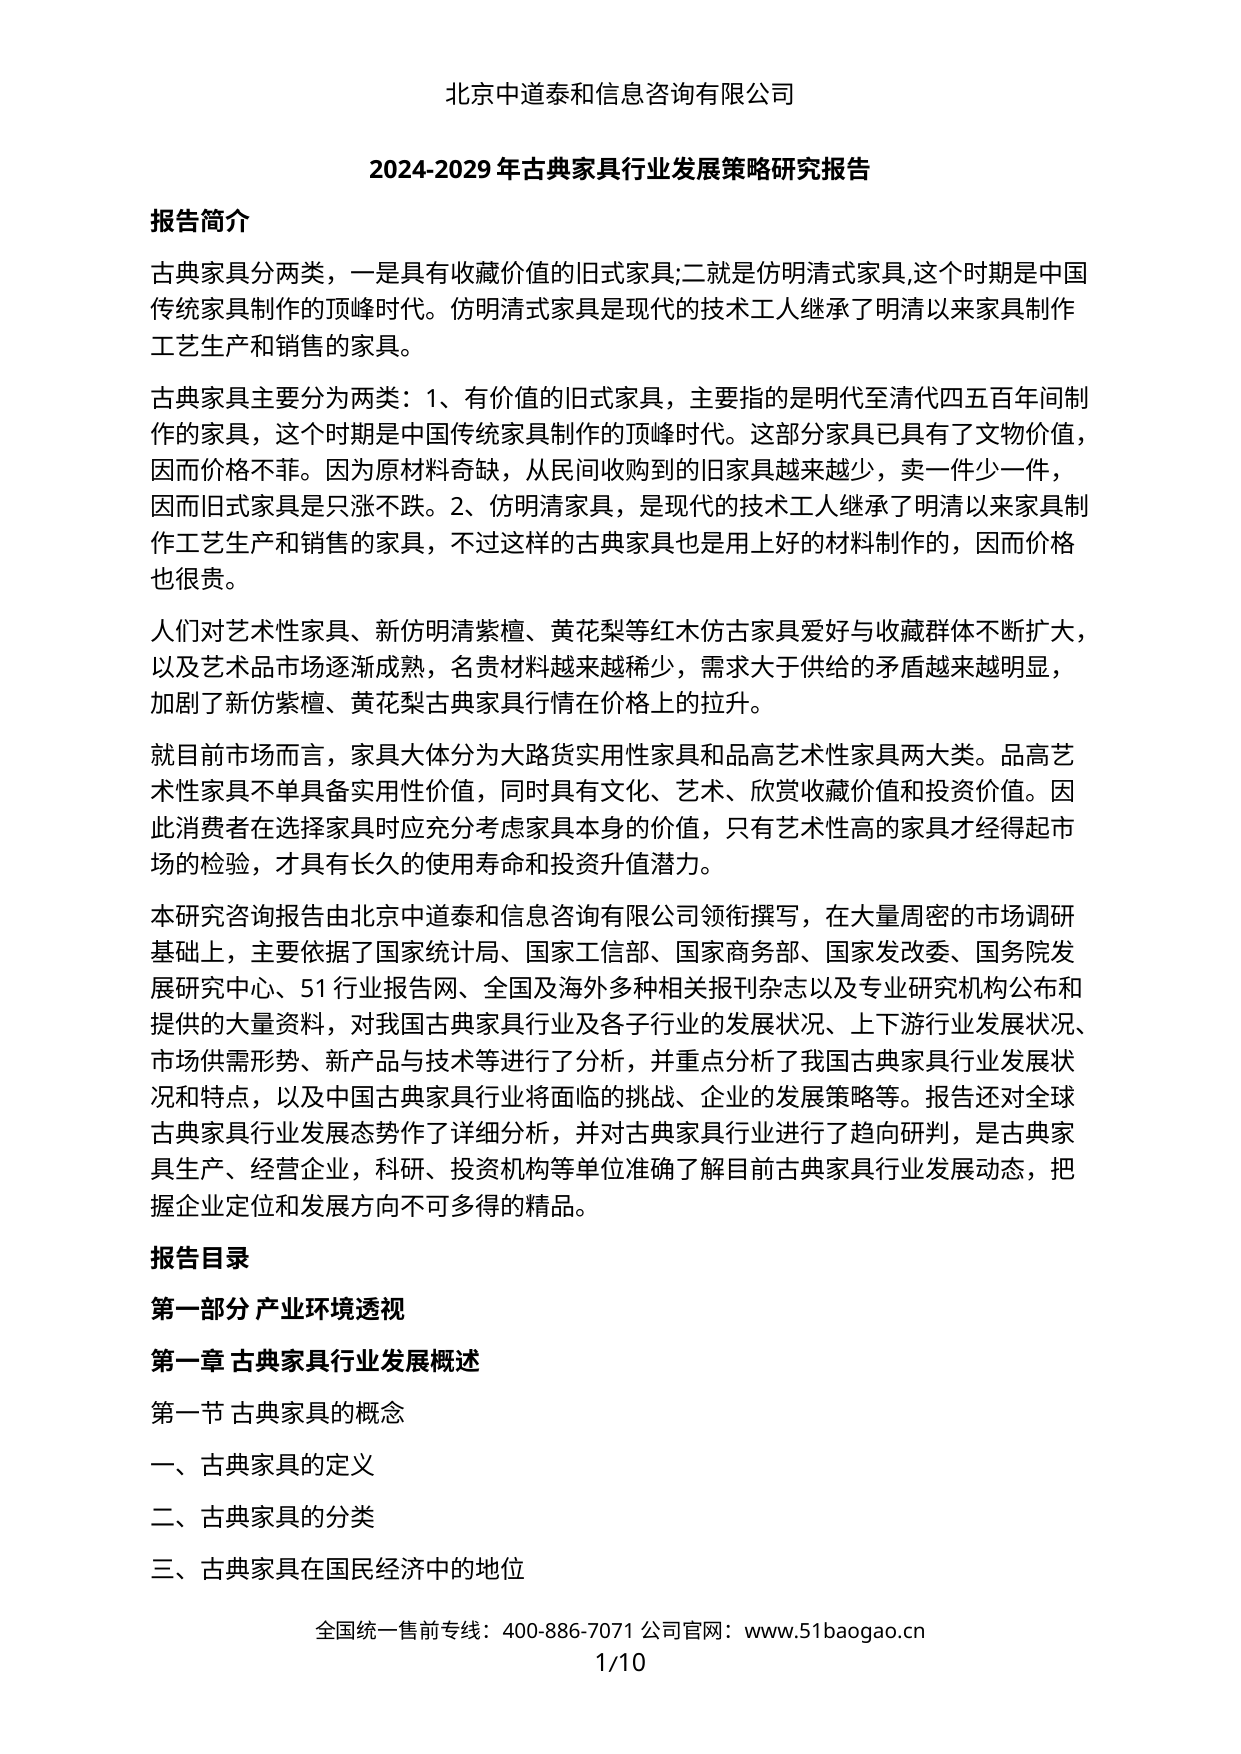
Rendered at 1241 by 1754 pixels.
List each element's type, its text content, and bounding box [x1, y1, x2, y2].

text 人们对艺术性家具、新仿明清紫檀、黄花梨等红木仿古家具爱好与收藏群体不断扩大，以及艺术品市场逐渐成熟，名贵材料越来越稀少，需求大于供给的矛盾越来越明显，加剧了新仿紫檀、黄花梨古典家具行情在价格上的拉升。 [150, 611, 1090, 720]
text 第一章 古典家具行业发展概述 [150, 1342, 1090, 1378]
text 报告目录 [150, 1238, 1090, 1274]
text 就目前市场而言，家具大体分为大路货实用性家具和品高艺术性家具两大类。品高艺术性家具不单具备实用性价值，同时具有文化、艺术、欣赏收藏价值和投资价值。因此消费者在选择家具时应充分考虑家具本身的价值，只有艺术性高的家具才经得起市场的检验，才具有长久的使用寿命和投资升值潜力。 [150, 736, 1090, 881]
text 第一部分 产业环境透视 [150, 1290, 1090, 1326]
text 古典家具分两类，一是具有收藏价值的旧式家具;二就是仿明清式家具,这个时期是中国传统家具制作的顶峰时代。仿明清式家具是现代的技术工人继承了明清以来家具制作工艺生产和销售的家具。 [150, 254, 1090, 362]
text 2024-2029年古典家具行业发展策略研究报告 [150, 150, 1090, 186]
text 一、古典家具的定义 [150, 1446, 1090, 1482]
text 三、古典家具在国民经济中的地位 [150, 1549, 1090, 1586]
text 第一节 古典家具的概念 [150, 1394, 1090, 1430]
text 二、古典家具的分类 [150, 1497, 1090, 1534]
text 报告简介 [150, 202, 1090, 238]
text 本研究咨询报告由北京中道泰和信息咨询有限公司领衔撰写，在大量周密的市场调研基础上，主要依据了国家统计局、国家工信部、国家商务部、国家发改委、国务院发展研究中心、51行业报告网、全国及海外多种相关报刊杂志以及专业研究机构公布和提供的大量资料，对我国古典家具行业及各子行业的发展状况、上下游行业发展状况、市场供需形势、新产品与技术等进行了分析，并重点分析了我国古典家具行业发展状况和特点，以及中国古典家具行业将面临的挑战、企业的发展策略等。报告还对全球古典家具行业发展态势作了详细分析，并对古典家具行业进行了趋向研判，是古典家具生产、经营企业，科研、投资机构等单位准确了解目前古典家具行业发展动态，把握企业定位和发展方向不可多得的精品。 [150, 896, 1090, 1222]
text 古典家具主要分为两类：1、有价值的旧式家具，主要指的是明代至清代四五百年间制作的家具，这个时期是中国传统家具制作的顶峰时代。这部分家具已具有了文物价值，因而价格不菲。因为原材料奇缺，从民间收购到的旧家具越来越少，卖一件少一件，因而旧式家具是只涨不跌。2、仿明清家具，是现代的技术工人继承了明清以来家具制作工艺生产和销售的家具，不过这样的古典家具也是用上好的材料制作的，因而价格也很贵。 [150, 378, 1090, 596]
